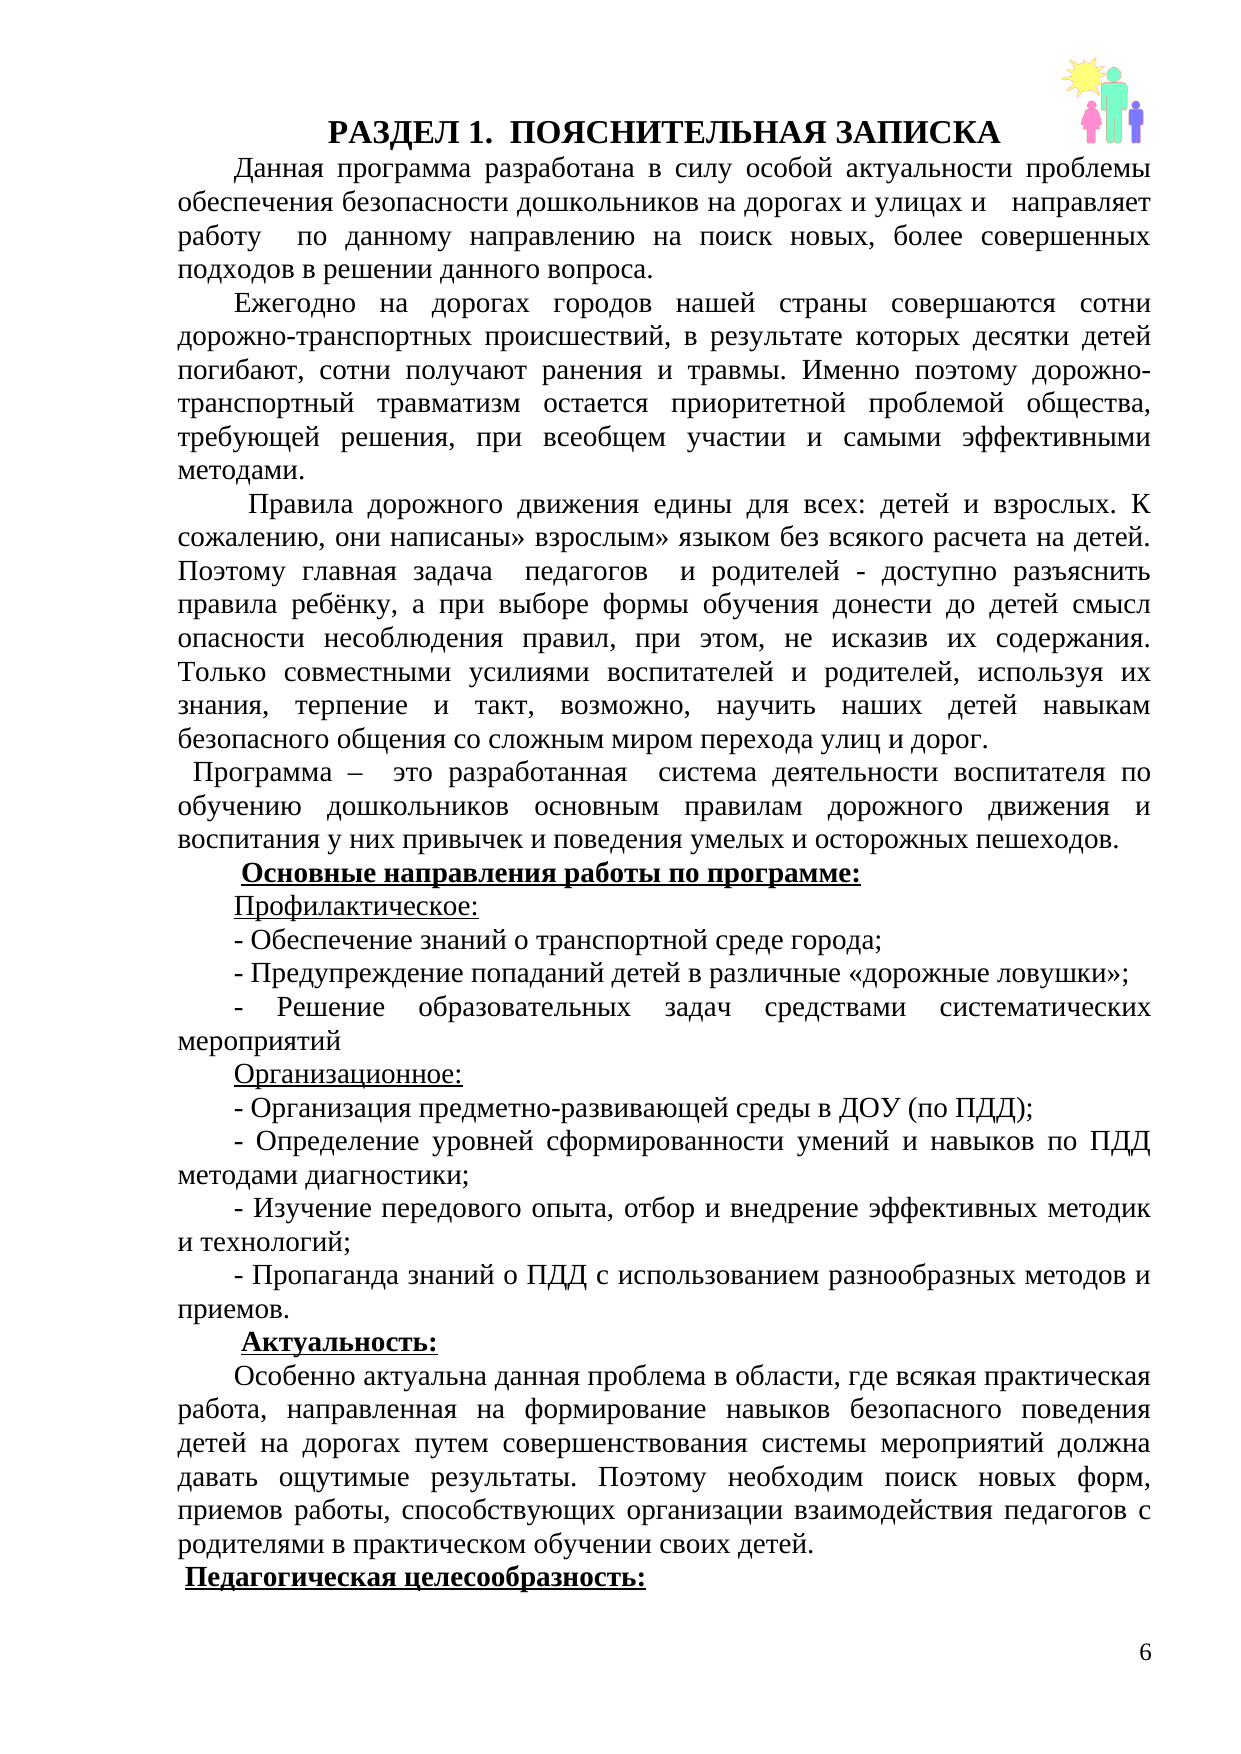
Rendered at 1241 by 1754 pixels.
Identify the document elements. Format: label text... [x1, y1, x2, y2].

text Программа – это разработанная система деятельности воспитателя по обучению дошкольников основным правилам дорожного движения и воспитания у них привычек и поведения умелых и осторожных пешеходов. [177, 754, 1152, 855]
text Профилактическое: [177, 888, 1152, 922]
text - Изучение передового опыта, отбор и внедрение эффективных методик и технологий; [177, 1190, 1152, 1257]
text Данная программа разработана в силу особой актуальности проблемы обеспечения безопасности дошкольников на дорогах и улицах и направляет работу по данному направлению на поиск новых, более совершенных подходов в решении данного вопроса. [177, 151, 1152, 285]
text - Решение образовательных задач средствами систематических мероприятий [177, 989, 1152, 1056]
text - Определение уровней сформированности умений и навыков по ПДД методами диагностики; [177, 1123, 1152, 1190]
text Актуальность: [177, 1324, 1152, 1358]
text РАЗДЕЛ 1. ПОЯСНИТЕЛЬНАЯ ЗАПИСКА [177, 112, 1152, 151]
text - Предупреждение попаданий детей в различные «дорожные ловушки»; [177, 956, 1152, 989]
text Особенно актуальна данная проблема в области, где всякая практическая работа, направленная на формирование навыков безопасного поведения детей на дорогах путем совершенствования системы мероприятий должна давать ощутимые результаты. Поэтому необходим поиск новых форм, приемов работы, способствующих организации взаимодействия педагогов с родителями в практическом обучении своих детей. [177, 1358, 1152, 1559]
text Педагогическая целесообразность: [177, 1559, 1152, 1593]
text Правила дорожного движения едины для всех: детей и взрослых. К сожалению, они написаны» взрослым» языком без всякого расчета на детей. Поэтому главная задача педагогов и родителей - доступно разъяснить правила ребёнку, а при выборе формы обучения донести до детей смысл опасности несоблюдения правил, при этом, не исказив их содержания. Только совместными усилиями воспитателей и родителей, используя их знания, терпение и такт, возможно, научить наших детей навыкам безопасного общения со сложным миром перехода улиц и дорог. [177, 486, 1152, 754]
text - Пропаганда знаний о ПДД с использованием разнообразных методов и приемов. [177, 1257, 1152, 1324]
text - Обеспечение знаний о транспортной среде города; [177, 922, 1152, 956]
text Основные направления работы по программе: [177, 855, 1152, 888]
text - Организация предметно-развивающей среды в ДОУ (по ПДД); [177, 1090, 1152, 1123]
text Организационное: [177, 1056, 1152, 1090]
table_cell Чтение литературы «Уроки вежливости» [1058, 56, 1171, 150]
text Ежегодно на дорогах городов нашей страны совершаются сотни дорожно-транспортных происшествий, в результате которых десятки детей погибают, сотни получают ранения и травмы. Именно поэтому дорожно-транспортный травматизм остается приоритетной проблемой общества, требующей решения, при всеобщем участии и самыми эффективными методами. [177, 285, 1152, 486]
